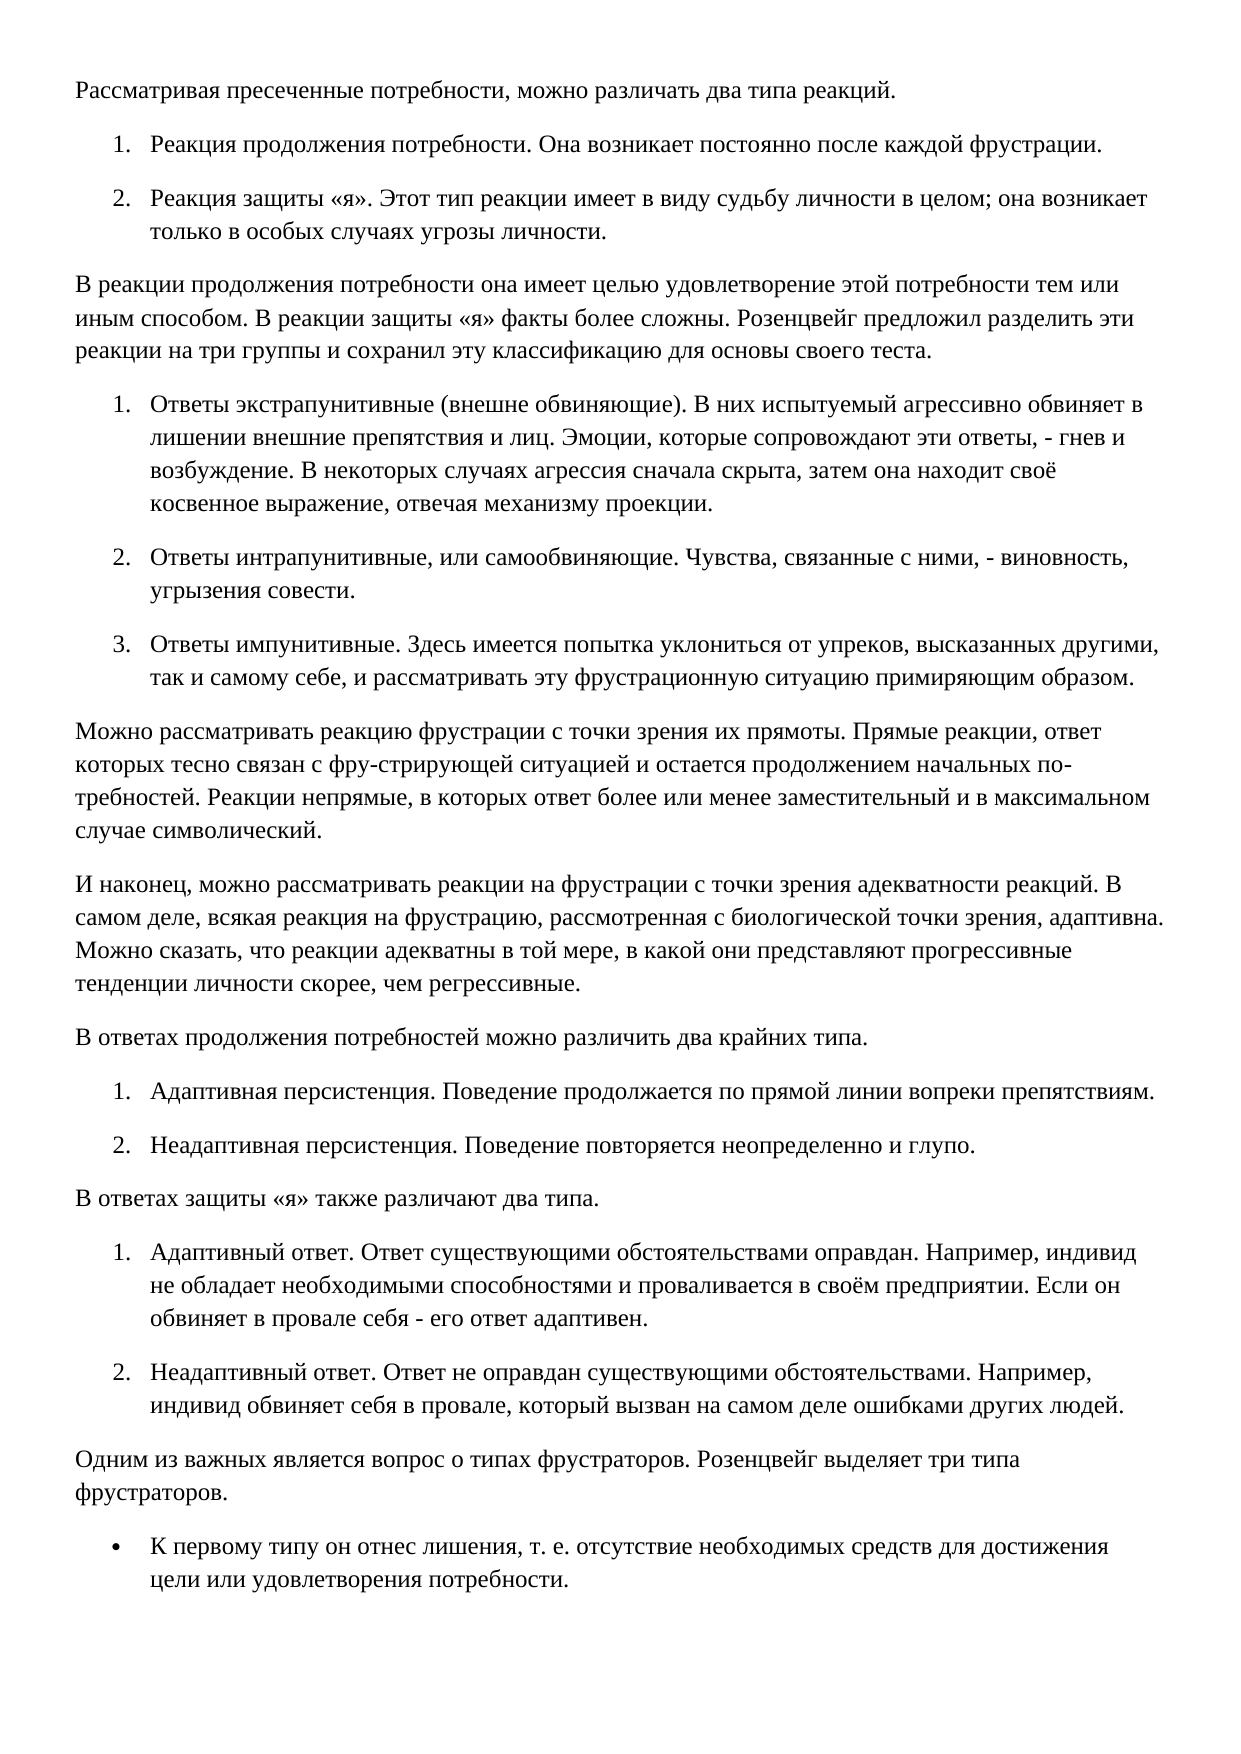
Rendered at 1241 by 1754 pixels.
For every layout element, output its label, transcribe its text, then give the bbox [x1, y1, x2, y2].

list Ответы экстрапунитивные (внешне обвиняющие). В них испытуемый агрессивно обвиняет в лишении внешние препятствия и лиц. Эмоции, которые сопровождают эти ответы, - гнев и возбуждение. В некоторых случаях агрессия сначала скрыта, затем она находит своё косвенное выражение, отвечая механизму проекции. [112, 389, 1165, 517]
text В ответах защиты «я» также различают два типа. [75, 1183, 1165, 1212]
list Ответы интрапунитивные, или самообвиняющие. Чувства, связанные с ними, - виновность, угрызения совести. [112, 542, 1165, 604]
list Реакция защиты «я». Этот тип реакции имеет в виду судьбу личности в целом; она возникает только в особых случаях угрозы личности. [112, 183, 1165, 244]
text И наконец, можно рассматривать реакции на фрустрации с точки зрения адекватности реакций. В самом деле, всякая реакция на фрустрацию, рассмотренная с биологической точки зрения, адаптивна. Можно сказать, что реакции адекватны в той мере, в какой они представляют прогрессивные тенденции личности скорее, чем регрессивные. [75, 869, 1165, 997]
text Можно рассматривать реакцию фрустрации с точки зрения их прямоты. Прямые реакции, ответ которых тесно связан с фру-стрирующей ситуацией и остается продолжением начальных потребностей. Реакции непрямые, в которых ответ более или менее заместительный и в максимальном случае символический. [75, 716, 1165, 844]
text В реакции продолжения потребности она имеет целью удовлетворение этой потребности тем или иным способом. В реакции защиты «я» факты более сложны. Розенцвейг предложил разделить эти реакции на три группы и сохранил эту классификацию для основы своего теста. [75, 269, 1165, 364]
text Рассматривая пресеченные потребности, можно различать два типа реакций. [75, 75, 1165, 104]
list Адаптивная персистенция. Поведение продолжается по прямой линии вопреки препятствиям. [112, 1076, 1165, 1104]
text Одним из важных является вопрос о типах фрустраторов. Розенцвейг выделяет три типа фрустраторов. [75, 1444, 1165, 1506]
list Неадаптивная персистенция. Поведение повторяется неопределенно и глупо. [112, 1130, 1165, 1158]
list Неадаптивный ответ. Ответ не оправдан существующими обстоятельствами. Например, индивид обвиняет себя в провале, который вызван на самом деле ошибками других людей. [112, 1357, 1165, 1419]
list К первому типу он отнес лишения, т. е. отсутствие необходимых средств для достижения цели или удовлетворения потребности. [112, 1531, 1165, 1593]
list Реакция продолжения потребности. Она возникает постоянно после каждой фрустрации. [112, 129, 1165, 158]
text В ответах продолжения потребностей можно различить два крайних типа. [75, 1022, 1165, 1051]
list Ответы импунитивные. Здесь имеется попытка уклониться от упреков, высказанных другими, так и самому себе, и рассматривать эту фрустрационную ситуацию примиряющим образом. [112, 629, 1165, 691]
list Адаптивный ответ. Ответ существующими обстоятельствами оправдан. Например, индивид не обладает необходимыми способностями и проваливается в своём предприятии. Если он обвиняет в провале себя - его ответ адаптивен. [112, 1237, 1165, 1332]
